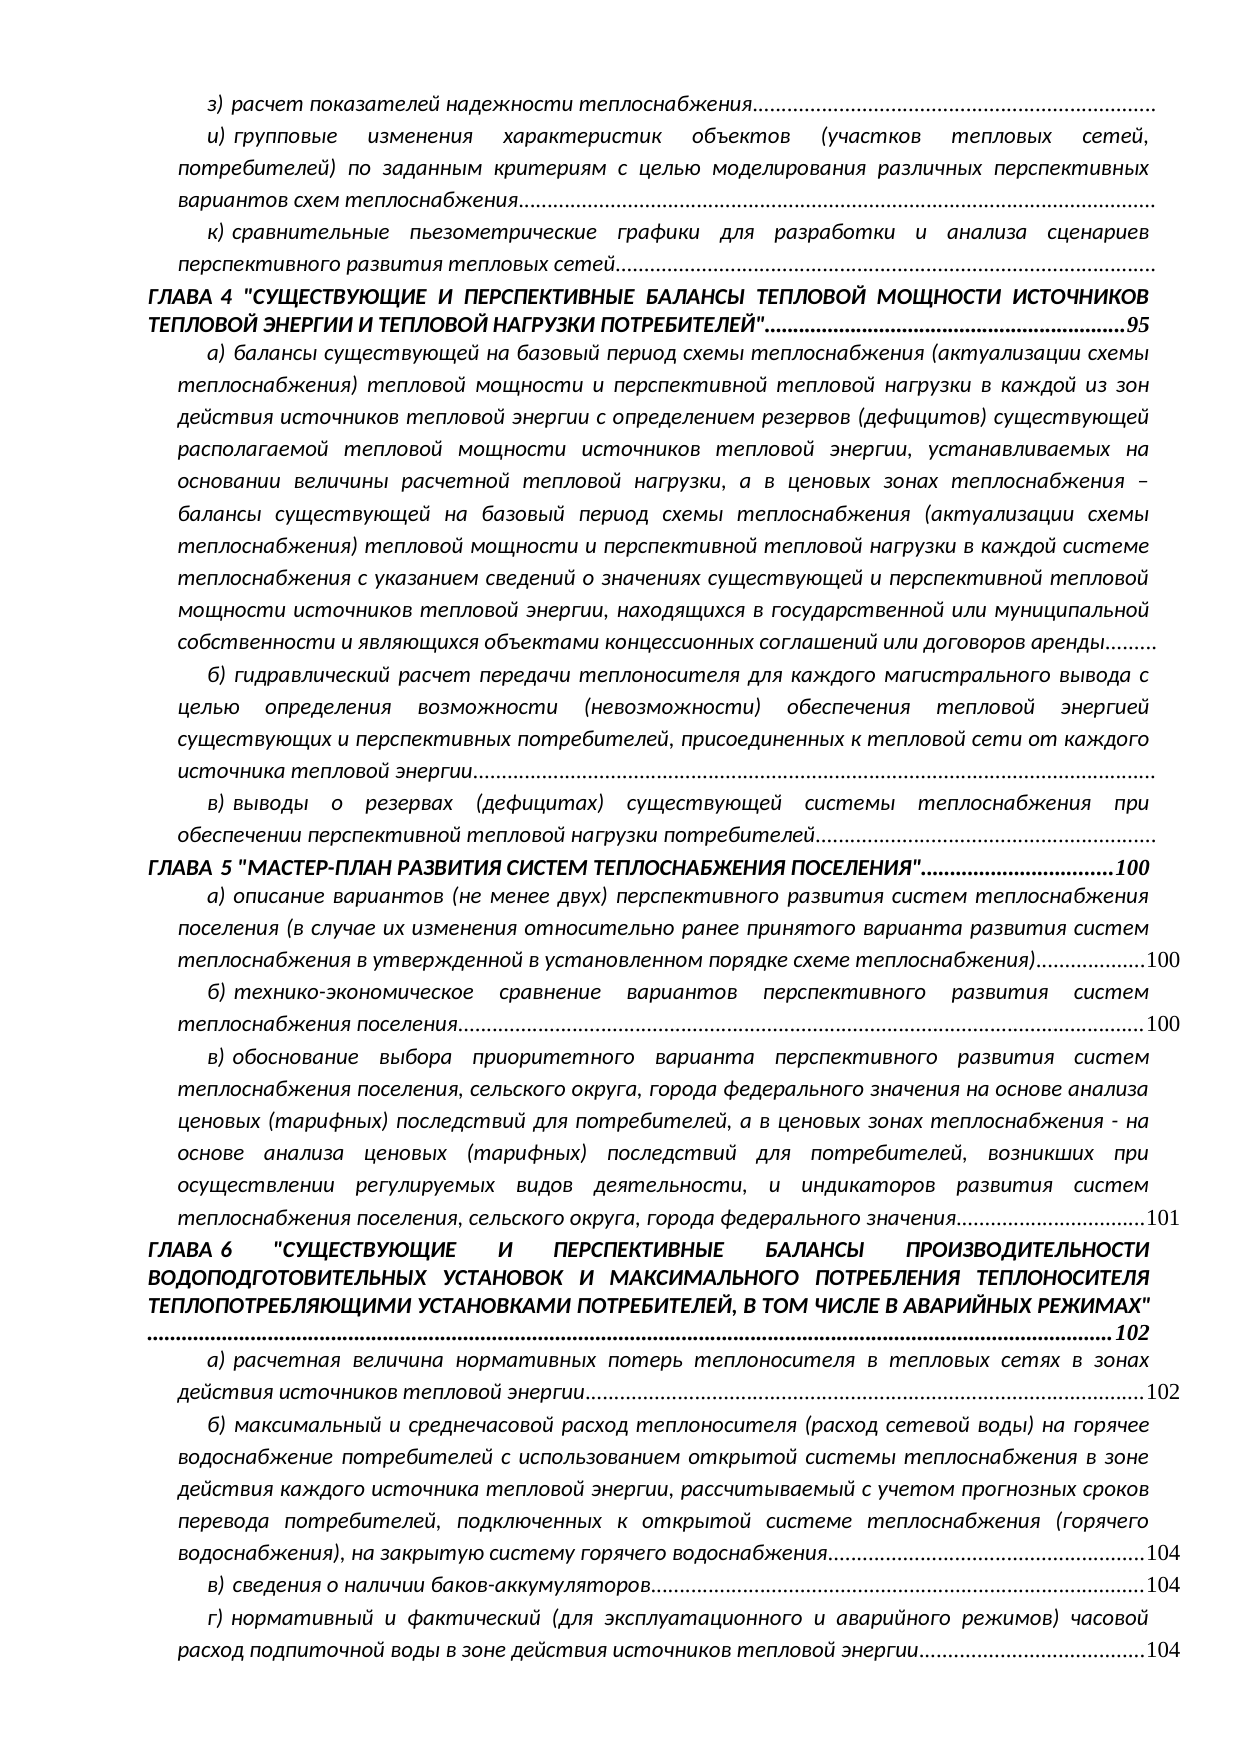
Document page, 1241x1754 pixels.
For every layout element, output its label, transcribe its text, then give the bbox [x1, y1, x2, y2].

text а) расчетная величина нормативных потерь теплоносителя в тепловых сетях в зонах действия источников тепловой энергии 102 [177, 1345, 1152, 1406]
text и) групповые изменения характеристик объектов (участков тепловых сетей, потребителей) по заданным критериям с целью моделирования различных перспективных вариантов схем теплоснабжения 94 [177, 121, 1152, 213]
text г) нормативный и фактический (для эксплуатационного и аварийного режимов) часовой расход подпиточной воды в зоне действия источников тепловой энергии 104 [177, 1603, 1152, 1663]
text ГЛАВА 5 "МАСТЕР-ПЛАН РАЗВИТИЯ СИСТЕМ ТЕПЛОСНАБЖЕНИЯ ПОСЕЛЕНИЯ" 100 [148, 853, 1152, 881]
text б) технико-экономическое сравнение вариантов перспективного развития систем теплоснабжения поселения 100 [177, 977, 1152, 1038]
text в) выводы о резервах (дефицитах) существующей системы теплоснабжения при обеспечении перспективной тепловой нагрузки потребителей 99 [177, 788, 1152, 849]
text ГЛАВА 6 "СУЩЕСТВУЮЩИЕ И ПЕРСПЕКТИВНЫЕ БАЛАНСЫ ПРОИЗВОДИТЕЛЬНОСТИ ВОДОПОДГОТОВИТЕЛЬНЫХ УСТАНОВОК И МАКСИМАЛЬНОГО ПОТРЕБЛЕНИЯ ТЕПЛОНОСИТЕЛЯ ТЕПЛОПОТРЕБЛЯЮЩИМИ УСТАНОВКАМИ ПОТРЕБИТЕЛЕЙ, В ТОМ ЧИСЛЕ В АВАРИЙНЫХ РЕЖИМАХ" 102 [148, 1235, 1152, 1345]
text а) балансы существующей на базовый период схемы теплоснабжения (актуализации схемы теплоснабжения) тепловой мощности и перспективной тепловой нагрузки в каждой из зон действия источников тепловой энергии с определением резервов (дефицитов) существующей располагаемой тепловой мощности источников тепловой энергии, устанавливаемых на основании величины расчетной тепловой нагрузки, а в ценовых зонах теплоснабжения – балансы существующей на базовый период схемы теплоснабжения (актуализации схемы теплоснабжения) тепловой мощности и перспективной тепловой нагрузки в каждой системе теплоснабжения с указанием сведений о значениях существующей и перспективной тепловой мощности источников тепловой энергии, находящихся в государственной или муниципальной собственности и являющихся объектами концессионных соглашений или договоров аренды 95 [177, 338, 1152, 656]
text к) сравнительные пьезометрические графики для разработки и анализа сценариев перспективного развития тепловых сетей 94 [177, 217, 1152, 278]
text ГЛАВА 4 "СУЩЕСТВУЮЩИЕ И ПЕРСПЕКТИВНЫЕ БАЛАНСЫ ТЕПЛОВОЙ МОЩНОСТИ ИСТОЧНИКОВ ТЕПЛОВОЙ ЭНЕРГИИ И ТЕПЛОВОЙ НАГРУЗКИ ПОТРЕБИТЕЛЕЙ" 95 [148, 282, 1152, 338]
text б) гидравлический расчет передачи теплоносителя для каждого магистрального вывода с целью определения возможности (невозможности) обеспечения тепловой энергией существующих и перспективных потребителей, присоединенных к тепловой сети от каждого источника тепловой энергии 98 [177, 660, 1152, 784]
text а) описание вариантов (не менее двух) перспективного развития систем теплоснабжения поселения (в случае их изменения относительно ранее принятого варианта развития систем теплоснабжения в утвержденной в установленном порядке схеме теплоснабжения) 100 [177, 881, 1152, 973]
text в) сведения о наличии баков-аккумуляторов 104 [177, 1571, 1152, 1599]
text в) обоснование выбора приоритетного варианта перспективного развития систем теплоснабжения поселения, сельского округа, города федерального значения на основе анализа ценовых (тарифных) последствий для потребителей, а в ценовых зонах теплоснабжения - на основе анализа ценовых (тарифных) последствий для потребителей, возникших при осуществлении регулируемых видов деятельности, и индикаторов развития систем теплоснабжения поселения, сельского округа, города федерального значения 101 [177, 1042, 1152, 1231]
text б) максимальный и среднечасовой расход теплоносителя (расход сетевой воды) на горячее водоснабжение потребителей с использованием открытой системы теплоснабжения в зоне действия каждого источника тепловой энергии, рассчитываемый с учетом прогнозных сроков перевода потребителей, подключенных к открытой системе теплоснабжения (горячего водоснабжения), на закрытую систему горячего водоснабжения 104 [177, 1410, 1152, 1566]
text з) расчет показателей надежности теплоснабжения 93 [177, 89, 1152, 117]
